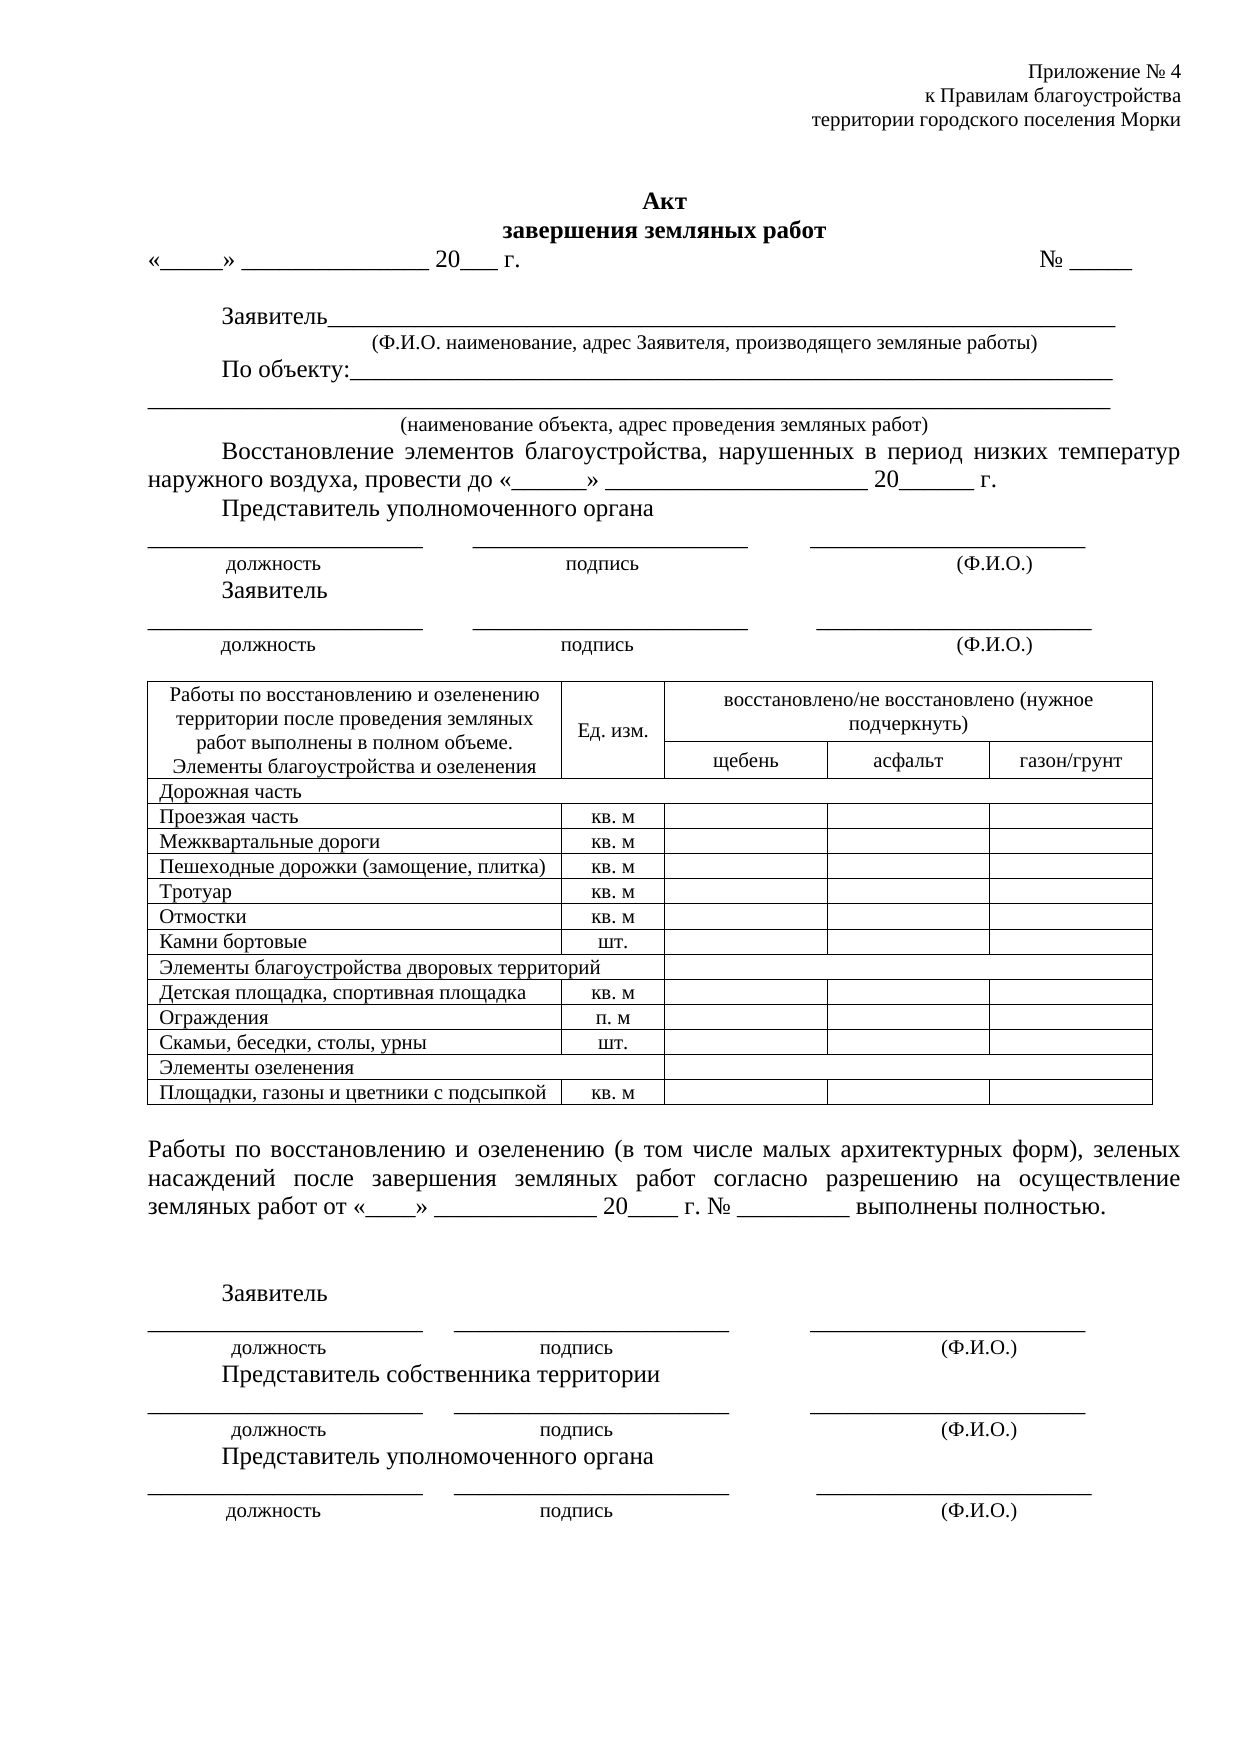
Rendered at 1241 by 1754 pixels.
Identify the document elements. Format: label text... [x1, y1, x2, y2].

text Приложение № 4 [148, 59, 1181, 83]
text По объекту:_____________________________________________________________ [148, 354, 1181, 383]
text должность подпись (Ф.И.О.) [148, 632, 1181, 656]
text должность подпись (Ф.И.О.) [148, 1417, 1181, 1441]
table_cell Пешеходные дорожки (замощение, плитка) [148, 854, 561, 878]
text к Правилам благоустройства [148, 83, 1181, 107]
text Заявитель_______________________________________________________________ [148, 301, 1181, 330]
table_cell кв. м [562, 980, 664, 1004]
table_cell щебень [665, 742, 827, 778]
text должность подпись (Ф.И.О.) [148, 1335, 1181, 1359]
table_header Ед. изм. [562, 682, 664, 778]
text должность подпись (Ф.И.О.) [148, 551, 1181, 575]
text ______________________ ______________________ ______________________ [148, 1306, 1181, 1335]
table_cell Проезжая часть [148, 804, 561, 828]
table_cell [828, 854, 989, 878]
table_cell Отмостки [148, 904, 561, 928]
text Представитель собственника территории [148, 1359, 1181, 1388]
table_cell кв. м [562, 804, 664, 828]
table_cell кв. м [562, 829, 664, 853]
table_cell Элементы благоустройства дворовых территорий [148, 955, 664, 979]
table_cell [665, 955, 1152, 979]
table_cell п. м [562, 1005, 664, 1029]
text завершения земляных работ [148, 215, 1181, 244]
table_cell [990, 904, 1152, 928]
table_cell Детская площадка, спортивная площадка [148, 980, 561, 1004]
text _____________________________________________________________________________ [148, 383, 1181, 412]
table_cell [665, 854, 827, 878]
table_cell [990, 854, 1152, 878]
table_cell [665, 1005, 827, 1029]
table_cell [828, 1005, 989, 1029]
table_cell кв. м [562, 1080, 664, 1104]
text Представитель уполномоченного органа [148, 1441, 1181, 1469]
table_cell газон/грунт [990, 742, 1152, 778]
table_cell [990, 829, 1152, 853]
table_cell [990, 930, 1152, 953]
text (наименование объекта, адрес проведения земляных работ) [148, 412, 1181, 436]
text «_____» _______________ 20___ г. № _____ [148, 244, 1181, 273]
table_cell [990, 879, 1152, 903]
table_cell асфальт [828, 742, 989, 778]
table_cell [828, 1080, 989, 1104]
table_cell [665, 980, 827, 1004]
table_cell [828, 930, 989, 953]
text Работы по восстановлению и озеленению (в том числе малых архитектурных форм), зеленых насаждений после завершения земляных работ согласно разрешению на осуществление земляных работ от «____» _____________ 20____ г. № _________ выполнены полностью. [148, 1134, 1181, 1220]
table_cell Элементы озеленения [148, 1055, 664, 1079]
table_cell [990, 1005, 1152, 1029]
table_cell [828, 904, 989, 928]
text Заявитель [148, 1278, 1181, 1306]
text ______________________ ______________________ ______________________ [148, 604, 1181, 632]
table_cell Межквартальные дороги [148, 829, 561, 853]
text (Ф.И.О. наименование, адрес Заявителя, производящего земляные работы) [148, 330, 1181, 354]
table_header восстановлено/не восстановлено (нужное подчеркнуть) [665, 682, 1152, 741]
table_header Работы по восстановлению и озеленению территории после проведения земляных работ выполнены в полном объеме. Элементы благоустройства и озеленения [148, 682, 561, 778]
text Представитель уполномоченного органа [148, 493, 1181, 522]
table_cell кв. м [562, 854, 664, 878]
table_cell [828, 804, 989, 828]
table_cell Камни бортовые [148, 930, 561, 953]
text ______________________ ______________________ ______________________ [148, 1469, 1181, 1498]
table_cell [990, 804, 1152, 828]
table_cell [990, 980, 1152, 1004]
table_cell Тротуар [148, 879, 561, 903]
text должность подпись (Ф.И.О.) [148, 1498, 1181, 1522]
text ______________________ ______________________ ______________________ [148, 522, 1181, 551]
table_cell [828, 829, 989, 853]
table_cell Дорожная часть [148, 779, 1152, 803]
text территории городского поселения Морки [148, 107, 1181, 131]
table_cell кв. м [562, 879, 664, 903]
text Заявитель [148, 575, 1181, 604]
table_cell кв. м [562, 904, 664, 928]
text Акт [148, 186, 1181, 215]
table_cell [828, 879, 989, 903]
table_cell шт. [562, 1030, 664, 1054]
table_cell [665, 879, 827, 903]
table_cell [665, 930, 827, 953]
table_cell [665, 804, 827, 828]
table_cell [828, 1030, 989, 1054]
table_cell [665, 1055, 1152, 1079]
table_cell Скамьи, беседки, столы, урны [148, 1030, 561, 1054]
table_cell [828, 980, 989, 1004]
table_cell Ограждения [148, 1005, 561, 1029]
table_cell [990, 1080, 1152, 1104]
text ______________________ ______________________ ______________________ [148, 1388, 1181, 1417]
table_cell шт. [562, 930, 664, 953]
table_cell [665, 1080, 827, 1104]
table_cell [665, 904, 827, 928]
table_cell [665, 1030, 827, 1054]
table_cell Площадки, газоны и цветники с подсыпкой [148, 1080, 561, 1104]
text Восстановление элементов благоустройства, нарушенных в период низких температур наружного воздуха, провести до «______» _____________________ 20______ г. [148, 436, 1181, 493]
table_cell [665, 829, 827, 853]
table_cell [990, 1030, 1152, 1054]
